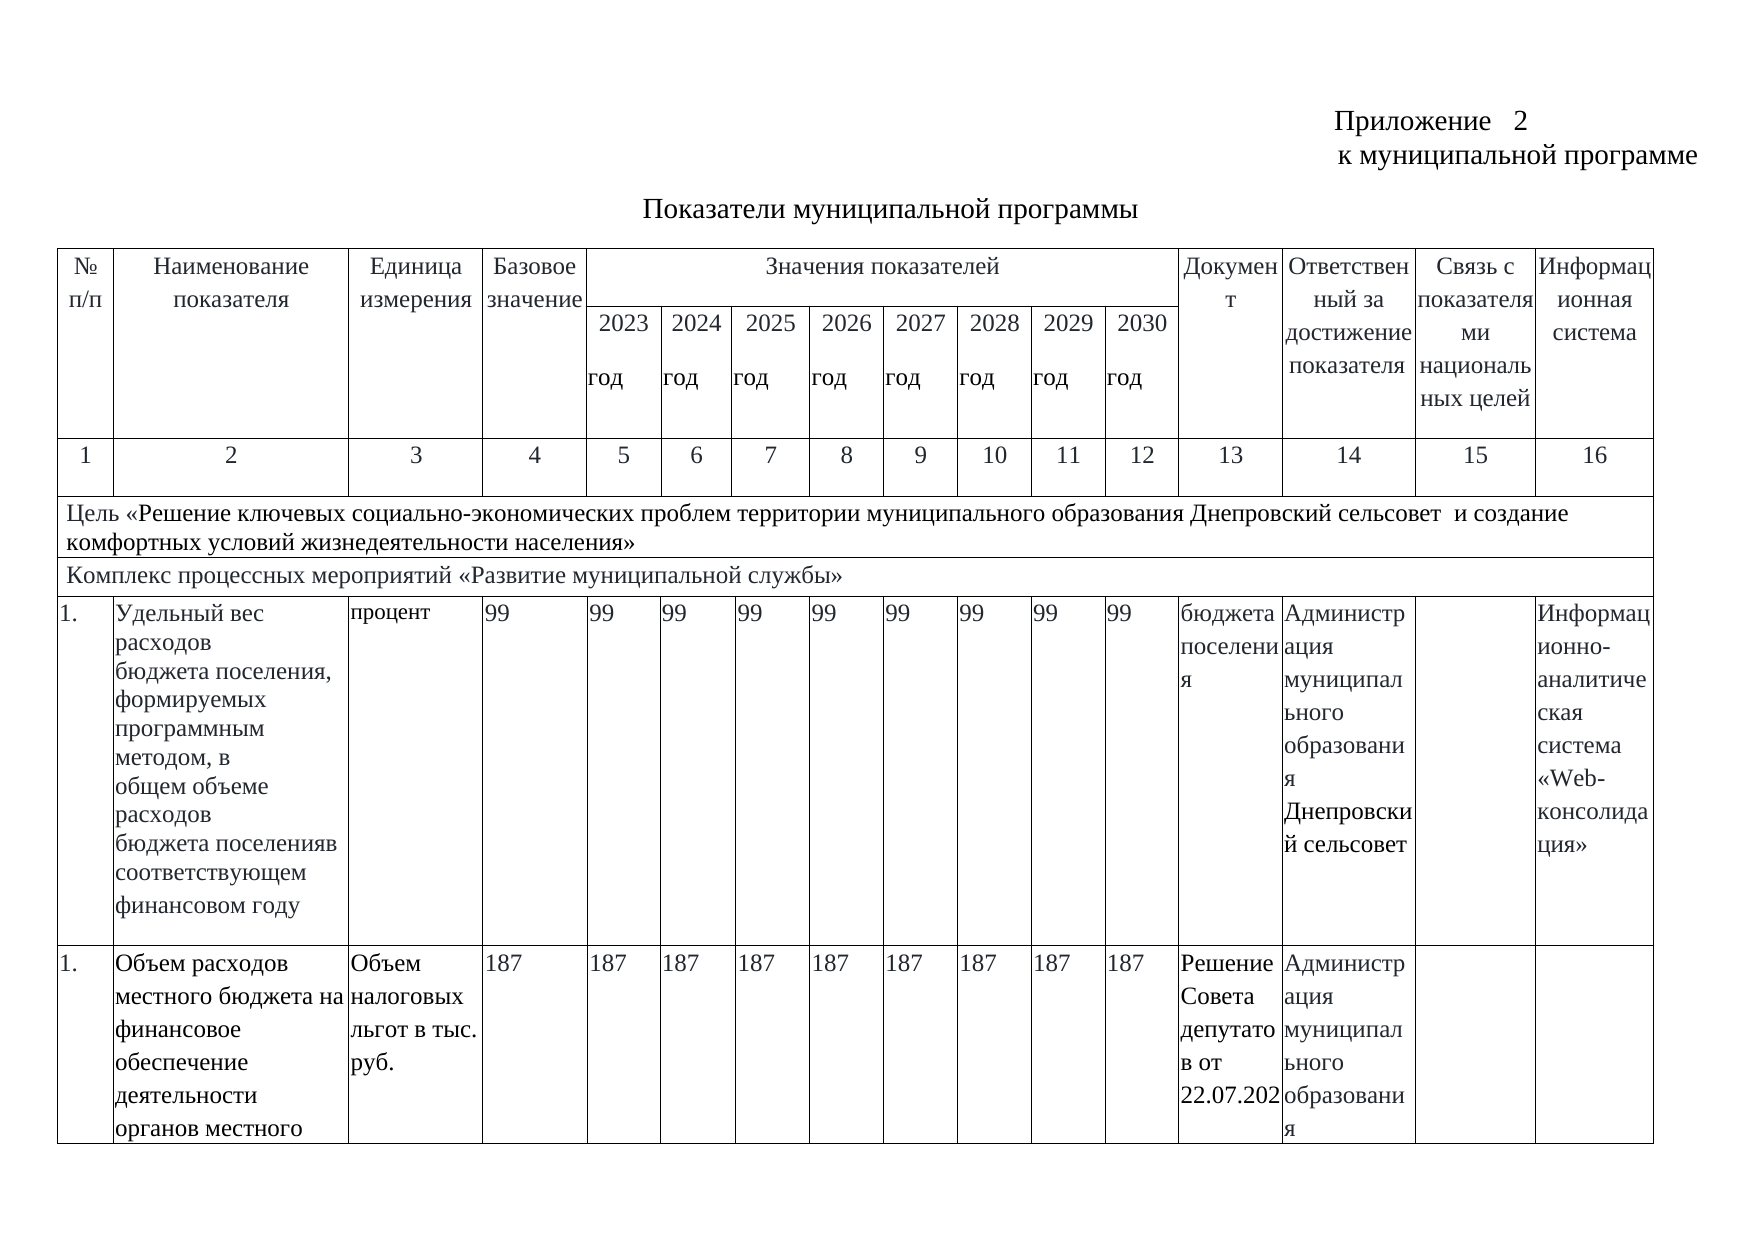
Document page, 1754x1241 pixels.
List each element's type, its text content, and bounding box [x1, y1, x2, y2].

table_cell 2026 год [810, 307, 883, 438]
table_cell Комплекс процессных мероприятий «Развитие муниципальной службы» [58, 558, 1653, 596]
text Приложение 2 [1240, 103, 1698, 137]
table_cell 16 [1536, 439, 1653, 496]
table_cell 11 [1032, 439, 1105, 496]
table_cell 187 [483, 946, 587, 1143]
table_cell 2027 год [884, 307, 957, 438]
table_header Документ [1179, 249, 1282, 438]
table_cell 99 [661, 597, 735, 945]
table_cell 15 [1416, 439, 1535, 496]
table_cell 4 [483, 439, 586, 496]
table_cell 187 [661, 946, 735, 1143]
table_header Единица измерения [349, 249, 482, 438]
table_cell Администрация муниципального образования Днепровский сельсовет [1283, 597, 1415, 945]
table_cell 187 [958, 946, 1031, 1143]
table_cell бюджета поселения [1179, 597, 1282, 945]
table_cell 14 [1283, 439, 1415, 496]
table_cell Удельный вес расходов бюджета поселения, формируемых программным методом, в общем объеме расходов бюджета поселенияв соответствующем финансовом году [114, 597, 348, 945]
table_header Ответственный за достижение показателя [1283, 249, 1415, 438]
table_cell 3 [349, 439, 482, 496]
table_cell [1283, 946, 1415, 1143]
table_header Связь с показателями национальных целей [1416, 249, 1535, 438]
table_cell 99 [958, 597, 1031, 945]
text к муниципальной программе [59, 137, 1698, 171]
table_cell 99 [1032, 597, 1105, 945]
table_cell 187 [884, 946, 957, 1143]
table_cell 7 [732, 439, 809, 496]
table_cell [1536, 946, 1653, 1143]
table_cell 9 [884, 439, 957, 496]
table_cell 10 [958, 439, 1031, 496]
table_cell 187 [810, 946, 883, 1143]
table_cell 99 [1106, 597, 1178, 945]
table_cell 2030 год [1106, 307, 1178, 438]
table_cell 1. [58, 597, 113, 945]
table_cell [114, 946, 348, 1143]
table_cell 99 [884, 597, 957, 945]
table_cell 2025 год [732, 307, 809, 438]
table_cell 2023 год [587, 307, 661, 438]
table_header № п/п [58, 249, 113, 438]
table_cell 2024 год [662, 307, 731, 438]
table_cell 2 [114, 439, 348, 496]
table_cell 2028 год [958, 307, 1031, 438]
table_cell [349, 946, 482, 1143]
table_header Значения показателей [587, 249, 1178, 306]
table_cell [1179, 946, 1282, 1143]
table_cell 5 [587, 439, 661, 496]
table_cell [1416, 946, 1535, 1143]
table_cell 6 [662, 439, 731, 496]
table_cell 99 [588, 597, 660, 945]
table_cell 1. [58, 946, 113, 1143]
table_cell Цель «Решение ключевых социально-экономических проблем территории муниципального образования Днепровский сельсовет и создание комфортных условий жизнедеятельности населения» [58, 497, 1653, 557]
table_cell 8 [810, 439, 883, 496]
table_cell 187 [588, 946, 660, 1143]
table_cell 2029 год [1032, 307, 1105, 438]
table_header Информационная система [1536, 249, 1653, 438]
table_header Базовое значение [483, 249, 586, 438]
table_cell 187 [736, 946, 809, 1143]
table_cell 13 [1179, 439, 1282, 496]
table_cell 99 [736, 597, 809, 945]
table_cell [1416, 597, 1535, 945]
table_cell процент [349, 597, 482, 945]
table_cell 99 [483, 597, 587, 945]
table_cell 12 [1106, 439, 1178, 496]
table_cell 187 [1106, 946, 1178, 1143]
text Показатели муниципальной программы [87, 191, 1694, 225]
table_cell 99 [810, 597, 883, 945]
table_cell 1 [58, 439, 113, 496]
table_cell 187 [1032, 946, 1105, 1143]
table_cell Информационно-аналитическая система «Web-консолидация» [1536, 597, 1653, 945]
table_header Наименование показателя [114, 249, 348, 438]
